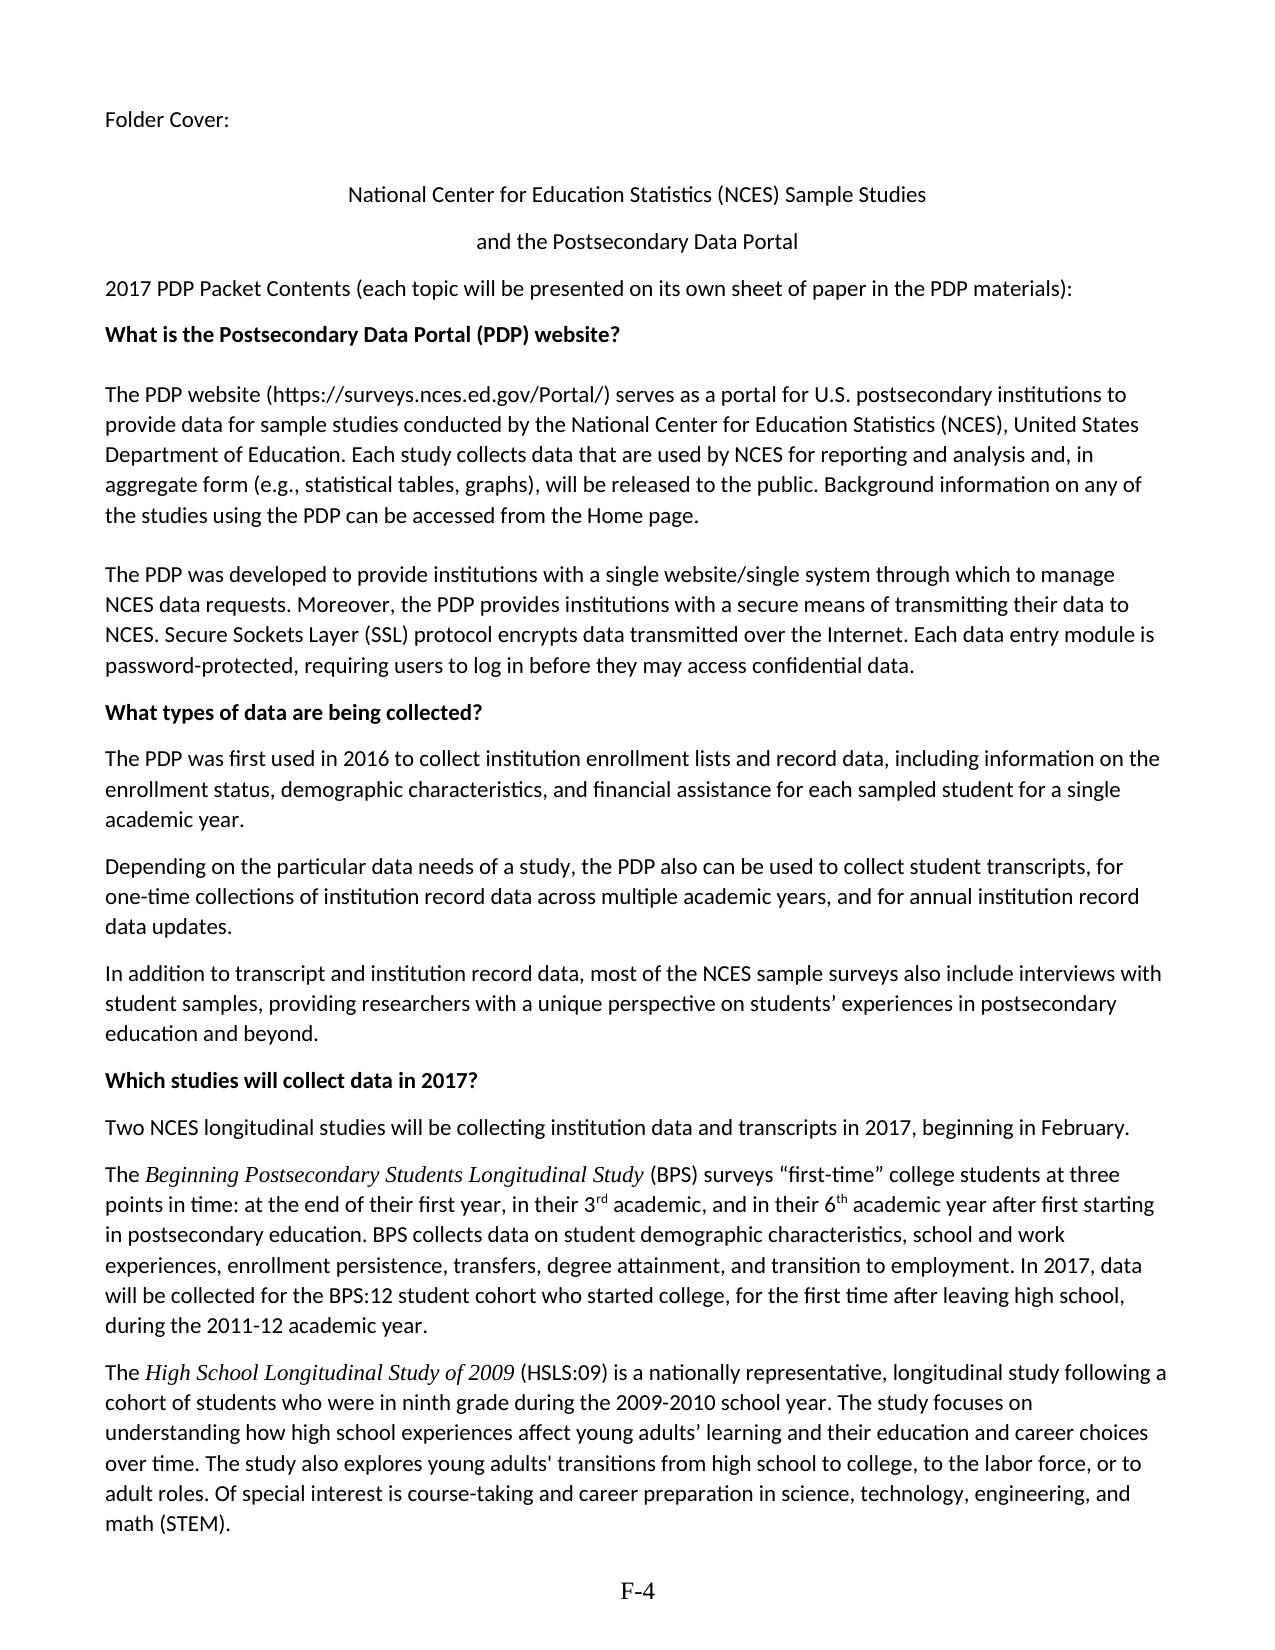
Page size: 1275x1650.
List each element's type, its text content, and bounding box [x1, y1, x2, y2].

text Two NCES longitudinal studies will be collecting institution data and transcripts in 2017, beginning in February. [105, 1113, 1170, 1141]
text and the Postsecondary Data Portal [105, 227, 1170, 255]
text The High School Longitudinal Study of 2009 (HSLS:09) is a nationally representative, longitudinal study following a cohort of students who were in ninth grade during the 2009-2010 school year. The study focuses on understanding how high school experiences affect young adults’ learning and their education and career choices over time. The study also explores young adults' transitions from high school to college, to the labor force, or to adult roles. Of special interest is course-taking and career preparation in science, technology, engineering, and math (STEM). [105, 1358, 1170, 1537]
text The Beginning Postsecondary Students Longitudinal Study (BPS) surveys “first-time” college students at three points in time: at the end of their first year, in their 3rd academic, and in their 6th academic year after first starting in postsecondary education. BPS collects data on student demographic characteristics, school and work experiences, enrollment persistence, transfers, degree attainment, and transition to employment. In 2017, data will be collected for the BPS:12 student cohort who started college, for the first time after leaving high school, during the 2011-12 academic year. [105, 1160, 1170, 1339]
text National Center for Education Statistics (NCES) Sample Studies [105, 180, 1170, 208]
text The PDP was developed to provide institutions with a single website/single system through which to manage NCES data requests. Moreover, the PDP provides institutions with a secure means of transmitting their data to NCES. Secure Sockets Layer (SSL) protocol encrypts data transmitted over the Internet. Each data entry module is password-protected, requiring users to log in before they may access confidential data. [105, 560, 1170, 679]
text What types of data are being collected? [105, 698, 1170, 726]
text Depending on the particular data needs of a study, the PDP also can be used to collect student transcripts, for one-time collections of institution record data across multiple academic years, and for annual institution record data updates. [105, 852, 1170, 940]
text What is the Postsecondary Data Portal (PDP) website? [105, 321, 1170, 348]
text The PDP was first used in 2016 to collect institution enrollment lists and record data, including information on the enrollment status, demographic characteristics, and financial assistance for each sampled student for a single academic year. [105, 744, 1170, 833]
text The PDP website (https://surveys.nces.ed.gov/Portal/) serves as a portal for U.S. postsecondary institutions to provide data for sample studies conducted by the National Center for Education Statistics (NCES), United States Department of Education. Each study collects data that are used by NCES for reporting and analysis and, in aggregate form (e.g., statistical tables, graphs), will be released to the public. Background information on any of the studies using the PDP can be accessed from the Home page. [105, 380, 1170, 529]
text In addition to transcript and institution record data, most of the NCES sample surveys also include interviews with student samples, providing researchers with a unique perspective on students’ experiences in postsecondary education and beyond. [105, 959, 1170, 1047]
text Which studies will collect data in 2017? [105, 1066, 1170, 1094]
text 2017 PDP Packet Contents (each topic will be presented on its own sheet of paper in the PDP materials): [105, 274, 1170, 302]
text Folder Cover: [105, 105, 1170, 133]
